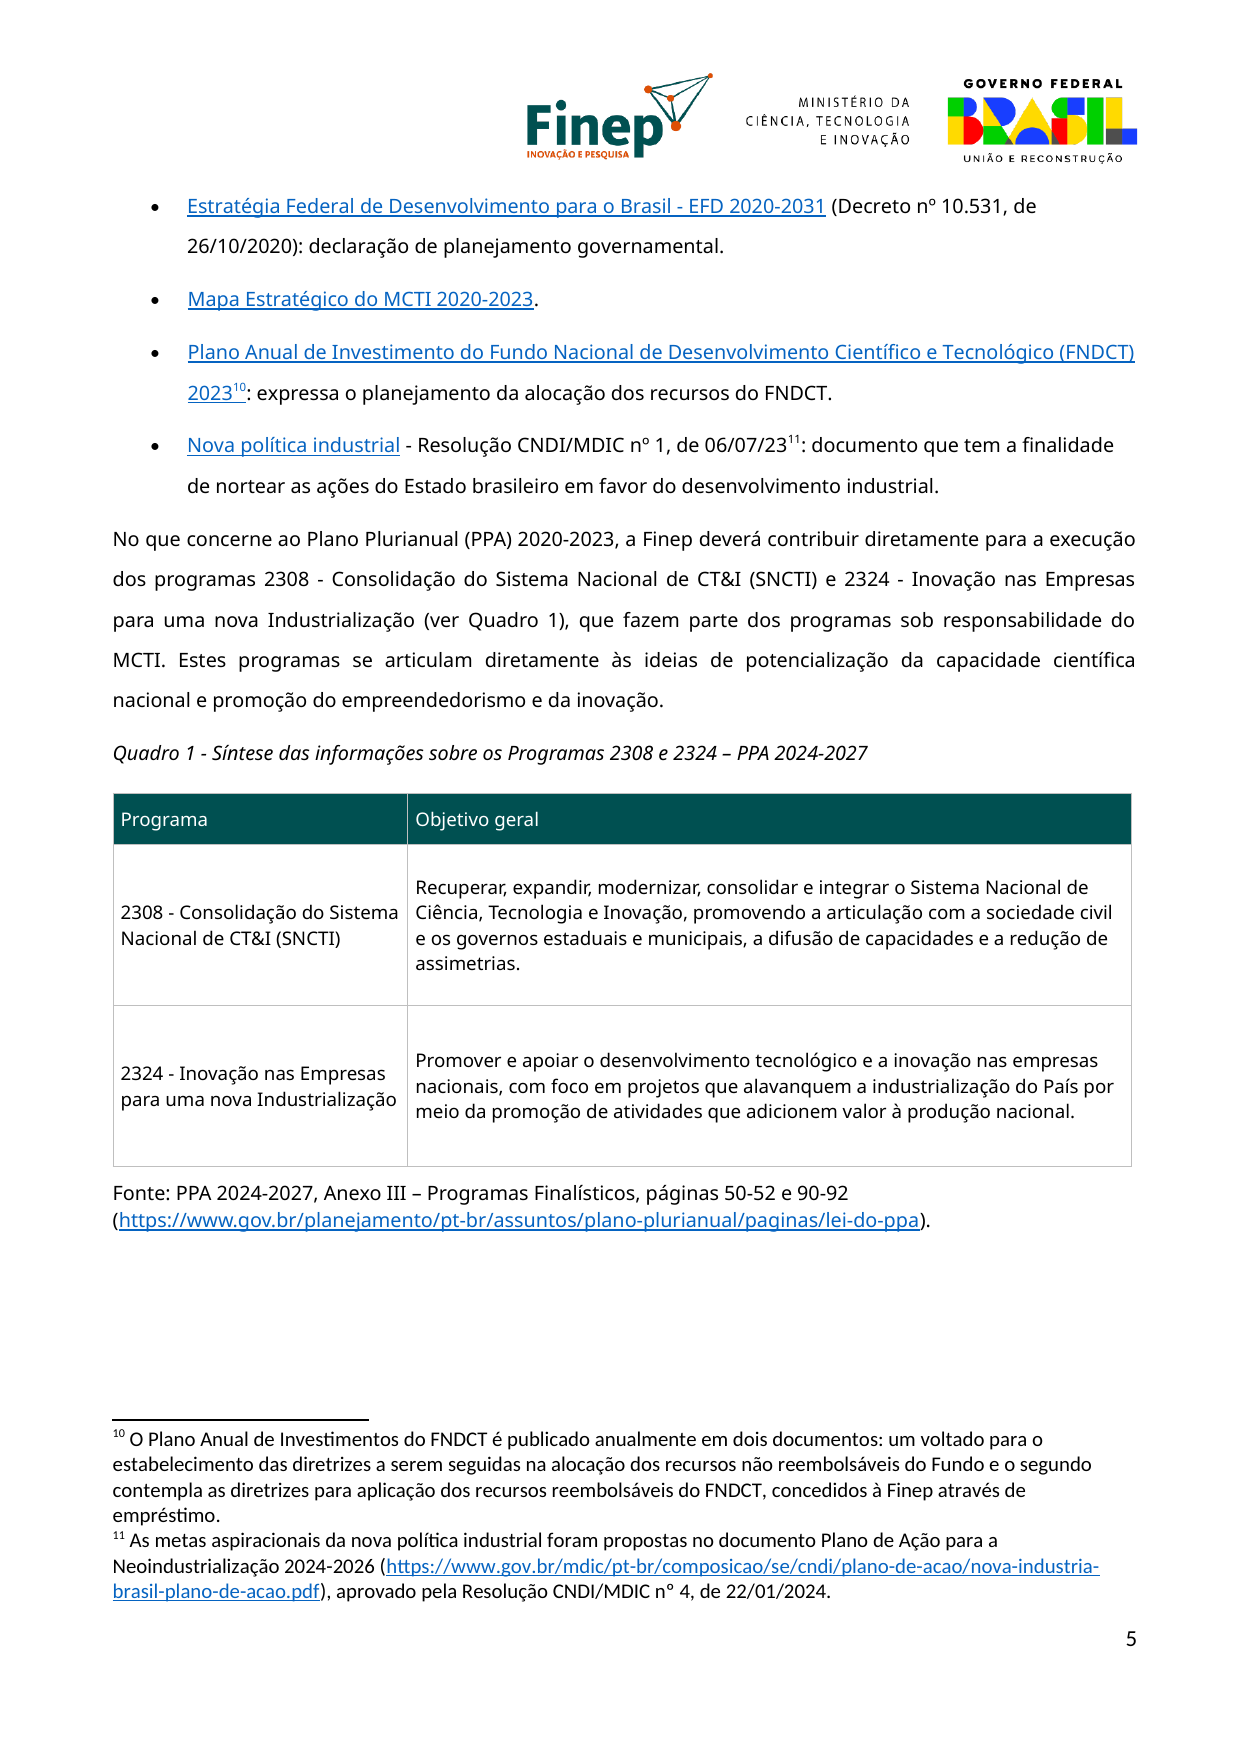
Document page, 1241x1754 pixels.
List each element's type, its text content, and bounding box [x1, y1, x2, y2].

list Nova política industrial - Resolução CNDI/MDIC nº 1, de 06/07/23: documento que tem a finalidade de nortear as ações do Estado brasileiro em favor do desenvolvimento industrial. [150, 432, 1137, 499]
list Estratégia Federal de Desenvolvimento para o Brasil - EFD 2020-2031 (Decreto nº 10.531, de 26/10/2020): declaração de planejamento governamental. [150, 192, 1137, 259]
text No que concerne ao Plano Plurianual (PPA) 2020-2023, a Finep deverá contribuir diretamente para a execução dos programas 2308 - Consolidação do Sistema Nacional de CT&I (SNCTI) e 2324 - Inovação nas Empresas para uma nova Industrialização (ver Quadro 1), que fazem parte dos programas sob responsabilidade do MCTI. Estes programas se articulam diretamente às ideias de potencialização da capacidade científica nacional e promoção do empreendedorismo e da inovação. [112, 525, 1137, 714]
table_cell Recuperar, expandir, modernizar, consolidar e integrar o Sistema Nacional de Ciência, Tecnologia e Inovação, promovendo a articulação com a sociedade civil e os governos estaduais e municipais, a difusão de capacidades e a redução de assimetrias. [408, 845, 1131, 1005]
picture [527, 73, 1138, 164]
table_cell 2308 - Consolidação do Sistema Nacional de CT&I (SNCTI) [114, 845, 407, 1005]
table_cell Promover e apoiar o desenvolvimento tecnológico e a inovação nas empresas nacionais, com foco em projetos que alavanquem a industrialização do País por meio da promoção de atividades que adicionem valor à produção nacional. [408, 1006, 1131, 1166]
table_header Programa [114, 794, 407, 844]
text Quadro 1 - Síntese das informações sobre os Programas 2308 e 2324 – PPA 2024-2027 [112, 739, 1137, 767]
list Mapa Estratégico do MCTI 2020-2023. [150, 285, 1137, 312]
table_cell 2324 - Inovação nas Empresas para uma nova Industrialização [114, 1006, 407, 1166]
list Plano Anual de Investimento do Fundo Nacional de Desenvolvimento Científico e Tecnológico (FNDCT) 2023: expressa o planejamento da alocação dos recursos do FNDCT. [150, 338, 1137, 406]
text Fonte: PPA 2024-2027, Anexo III – Programas Finalísticos, páginas 50-52 e 90-92 (https://www.gov.br/planejamento/pt-br/assuntos/plano-plurianual/paginas/lei-do-ppa). [112, 1179, 1137, 1233]
table_header Objetivo geral [408, 794, 1131, 844]
